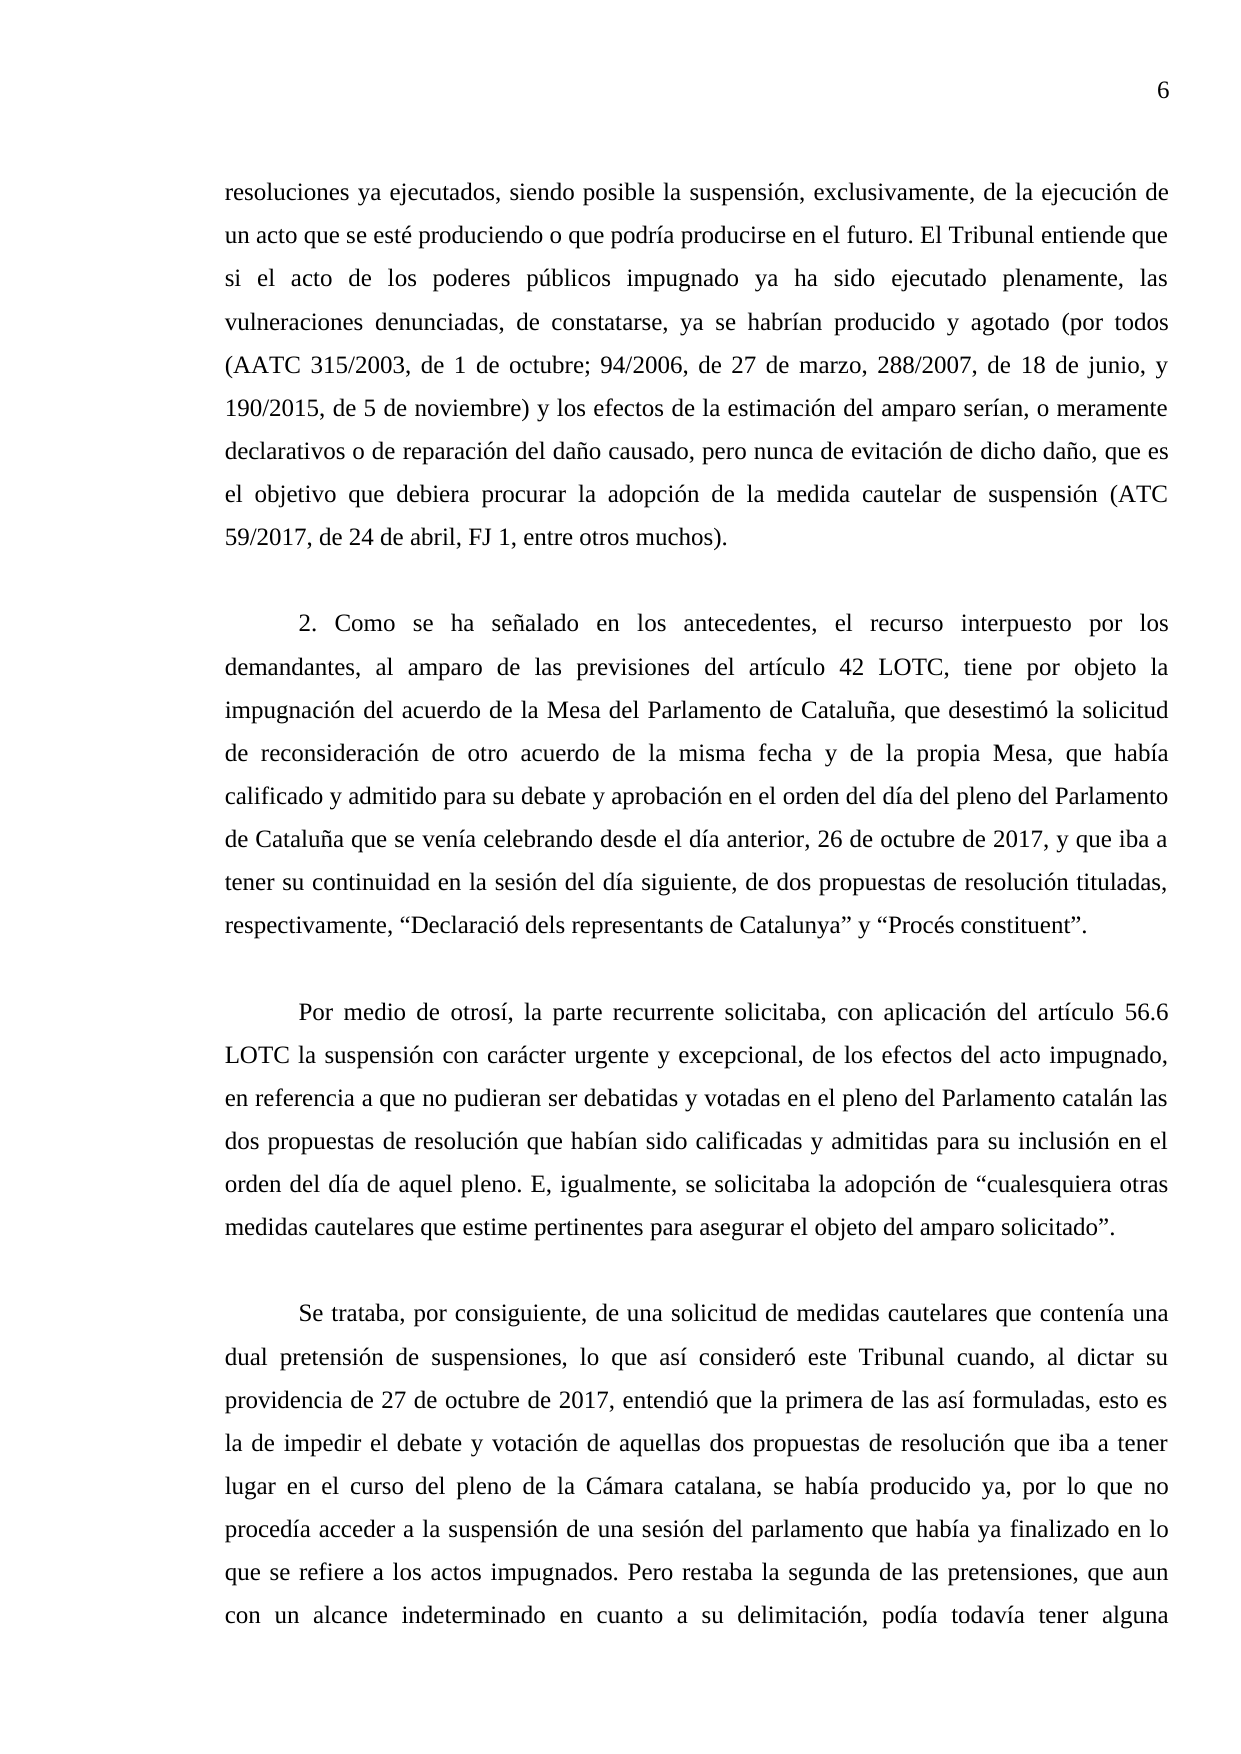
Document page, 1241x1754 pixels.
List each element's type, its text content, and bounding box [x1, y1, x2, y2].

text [224, 1298, 1169, 1629]
text Por medio de otrosí, la parte recurrente solicitaba, con aplicación del artículo 56.6 LOTC la suspensión con carácter urgente y excepcional, de los efectos del acto impugnado, en referencia a que no pudieran ser debatidas y votadas en el pleno del Parlamento catalán las dos propuestas de resolución que habían sido calificadas y admitidas para su inclusión en el orden del día de aquel pleno. E, igualmente, se solicitaba la adopción de “cualesquiera otras medidas cautelares que estime pertinentes para asegurar el objeto del amparo solicitado”. [224, 997, 1169, 1241]
text 2. Como se ha señalado en los antecedentes, el recurso interpuesto por los demandantes, al amparo de las previsiones del artículo 42 LOTC, tiene por objeto la impugnación del acuerdo de la Mesa del Parlamento de Cataluña, que desestimó la solicitud de reconsideración de otro acuerdo de la misma fecha y de la propia Mesa, que había calificado y admitido para su debate y aprobación en el orden del día del pleno del Parlamento de Cataluña que se venía celebrando desde el día anterior, 26 de octubre de 2017, y que iba a tener su continuidad en la sesión del día siguiente, de dos propuestas de resolución tituladas, respectivamente, “Declaració dels representants de Catalunya” y “Procés constituent”. [224, 608, 1169, 939]
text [224, 177, 1169, 551]
